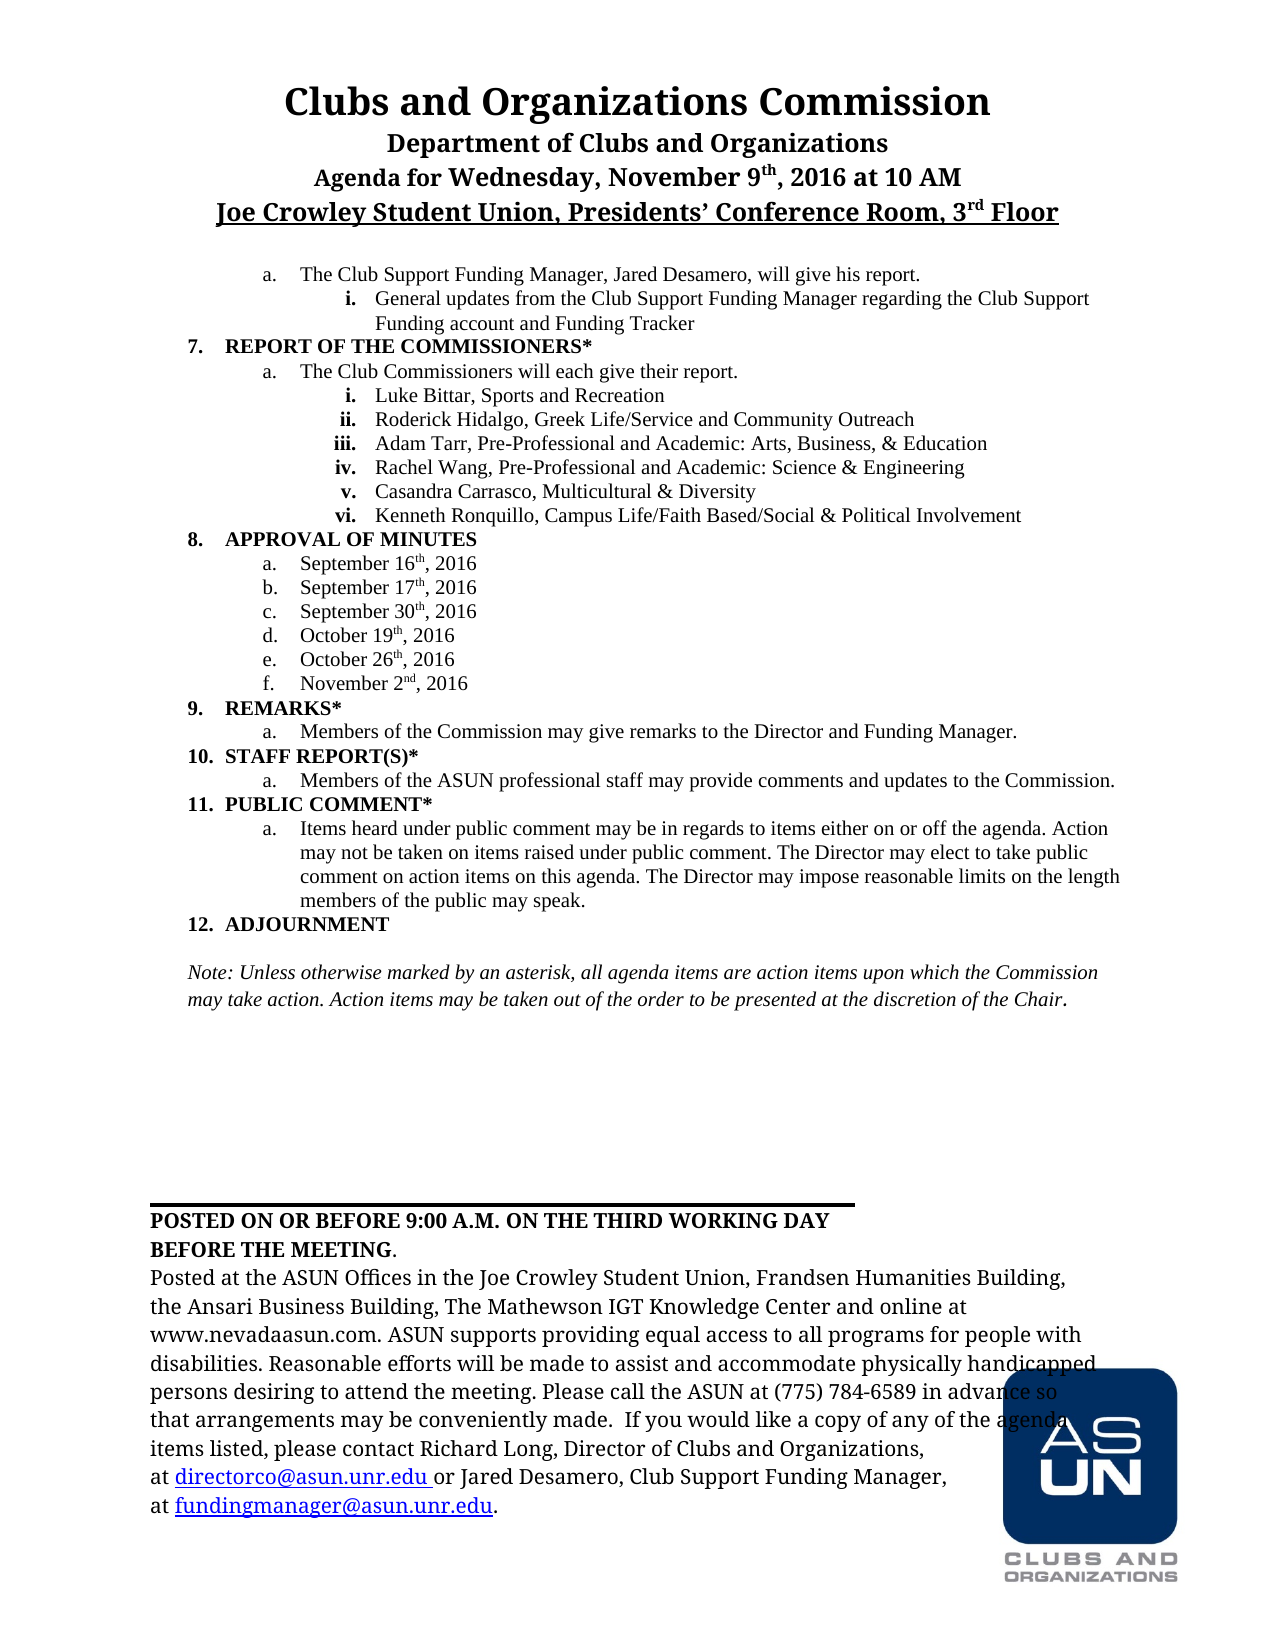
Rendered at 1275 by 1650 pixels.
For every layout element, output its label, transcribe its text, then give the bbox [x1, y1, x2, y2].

list Items heard under public comment may be in regards to items either on or off the agenda. Action may not be taken on items raised under public comment. The Director may elect to take public comment on action items on this agenda. The Director may impose reasonable limits on the length members of the public may speak. [262, 816, 1125, 912]
list Roderick Hidalgo, Greek Life/Service and Community Outreach [356, 407, 1125, 431]
list The Club Commissioners will each give their report. [262, 358, 1125, 383]
list STAFF REPORT(S)* [187, 743, 1125, 768]
picture [988, 1358, 1192, 1592]
list REMARKS* [187, 695, 1125, 719]
text Note: Unless otherwise marked by an asterisk, all agenda items are action items upon which the Commission may take action. Action items may be taken out of the order to be presented at the discretion of the Chair. [187, 960, 1125, 1013]
list Members of the ASUN professional staff may provide comments and updates to the Commission. [262, 768, 1125, 792]
list Rachel Wang, Pre-Professional and Academic: Science & Engineering [356, 455, 1125, 479]
list APPROVAL OF MINUTES [187, 527, 1125, 551]
list The Club Support Funding Manager, Jared Desamero, will give his report. [262, 262, 1125, 286]
list Casandra Carrasco, Multicultural & Diversity [356, 479, 1125, 503]
list November 2nd, 2016 [262, 671, 1125, 695]
list PUBLIC COMMENT* [187, 792, 1125, 816]
list October 26th, 2016 [262, 647, 1125, 671]
list ADJOURNMENT [187, 912, 1125, 936]
list REPORT OF THE COMMISSIONERS* [187, 334, 1125, 358]
list Members of the Commission may give remarks to the Director and Funding Manager. [262, 719, 1125, 743]
list September 17th, 2016 [262, 575, 1125, 599]
list Kenneth Ronquillo, Campus Life/Faith Based/Social & Political Involvement [356, 503, 1125, 527]
list September 30th, 2016 [262, 599, 1125, 623]
list September 16th, 2016 [262, 551, 1125, 575]
list Adam Tarr, Pre-Professional and Academic: Arts, Business, & Education [356, 431, 1125, 455]
list General updates from the Club Support Funding Manager regarding the Club Support Funding account and Funding Tracker [356, 286, 1125, 334]
list October 19th, 2016 [262, 623, 1125, 647]
list Luke Bittar, Sports and Recreation [356, 383, 1125, 407]
